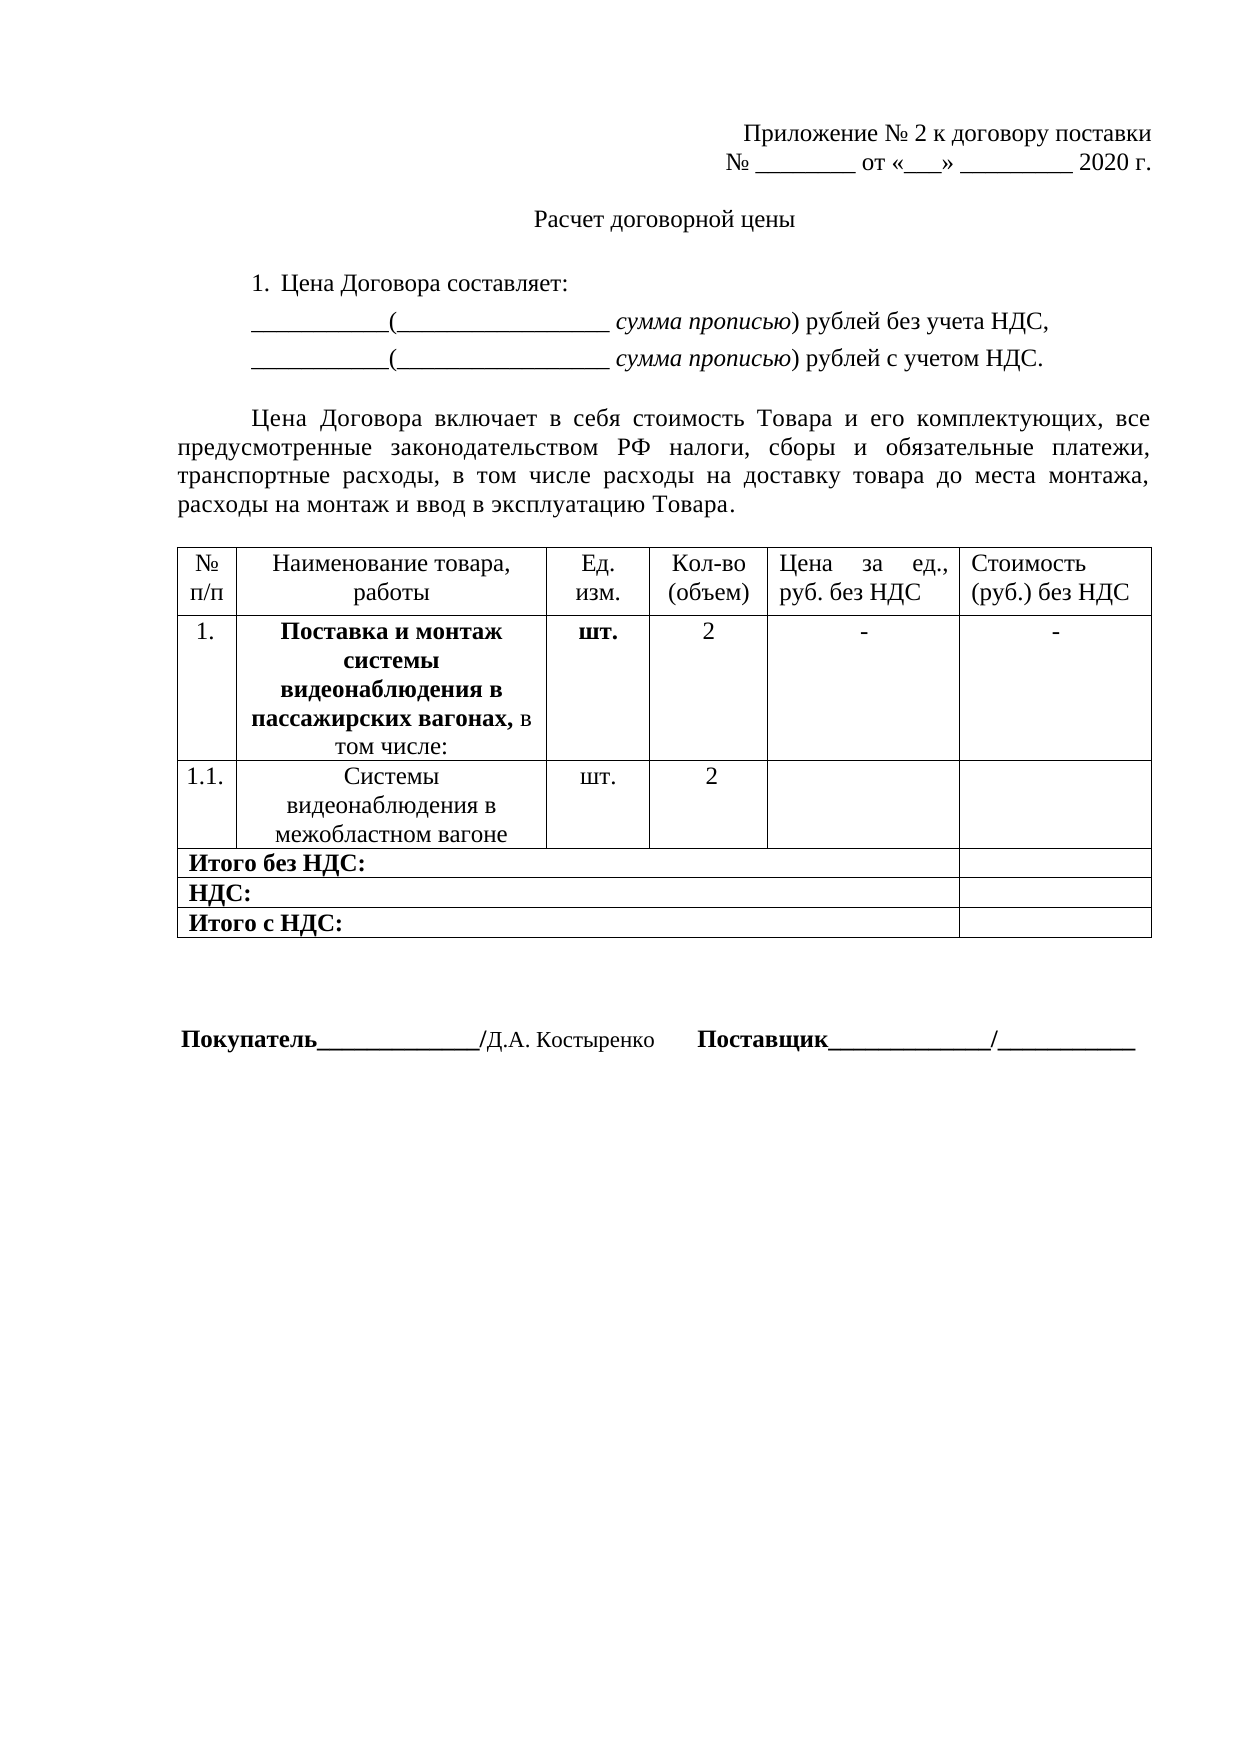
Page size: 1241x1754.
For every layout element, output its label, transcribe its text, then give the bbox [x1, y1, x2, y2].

table_cell - [768, 616, 959, 760]
table_cell [960, 908, 1151, 937]
table_cell 1. [178, 616, 236, 760]
table_header Покупатель_____________/Д.А. Костыренко [166, 967, 669, 1070]
text № ________ от «___» _________ 2020 г. [177, 147, 1152, 176]
table_cell Системы видеонаблюдения в межобластном вагоне [237, 761, 546, 847]
table_cell 2 [650, 761, 767, 847]
table_header Наименование товара, работы [237, 548, 546, 615]
table_header Ед. изм. [547, 548, 649, 615]
table_cell Поставка и монтаж системы видеонаблюдения в пассажирских вагонах, в том числе: [237, 616, 546, 760]
table_header Кол-во (объем) [650, 548, 767, 615]
table_cell шт. [547, 761, 649, 847]
table_cell [960, 878, 1151, 907]
text Приложение № 2 к договору поставки [177, 118, 1152, 147]
text ___________(_________________ сумма прописью) рублей с учетом НДС. [177, 337, 1152, 374]
list Цена Договора составляет: [177, 262, 1152, 299]
table_cell - [960, 616, 1151, 760]
text Расчет договорной цены [177, 204, 1152, 233]
table_cell 1.1. [178, 761, 236, 847]
table_header № п/п [178, 548, 236, 615]
text ___________(_________________ сумма прописью) рублей без учета НДС, [251, 299, 1152, 337]
table_cell НДС: [178, 878, 959, 907]
text Цена Договора включает в себя стоимость Товара и его комплектующих, все предусмотренные законодательством РФ налоги, сборы и обязательные платежи, транспортные расходы, в том числе расходы на доставку товара до места монтажа, расходы на монтаж и ввод в эксплуатацию Товара. [177, 403, 1152, 518]
table_cell [960, 761, 1151, 847]
table_cell [768, 761, 959, 847]
table_cell Итого с НДС: [178, 908, 959, 937]
table_cell [960, 849, 1151, 877]
table_cell 2 [650, 616, 767, 760]
table_header Цена за ед., руб. без НДС [768, 548, 959, 615]
table_cell шт. [547, 616, 649, 760]
table_cell Итого без НДС: [178, 849, 959, 877]
table_header Стоимость (руб.) без НДС [960, 548, 1151, 615]
table_header Поставщик_____________/___________ [669, 967, 1163, 1070]
